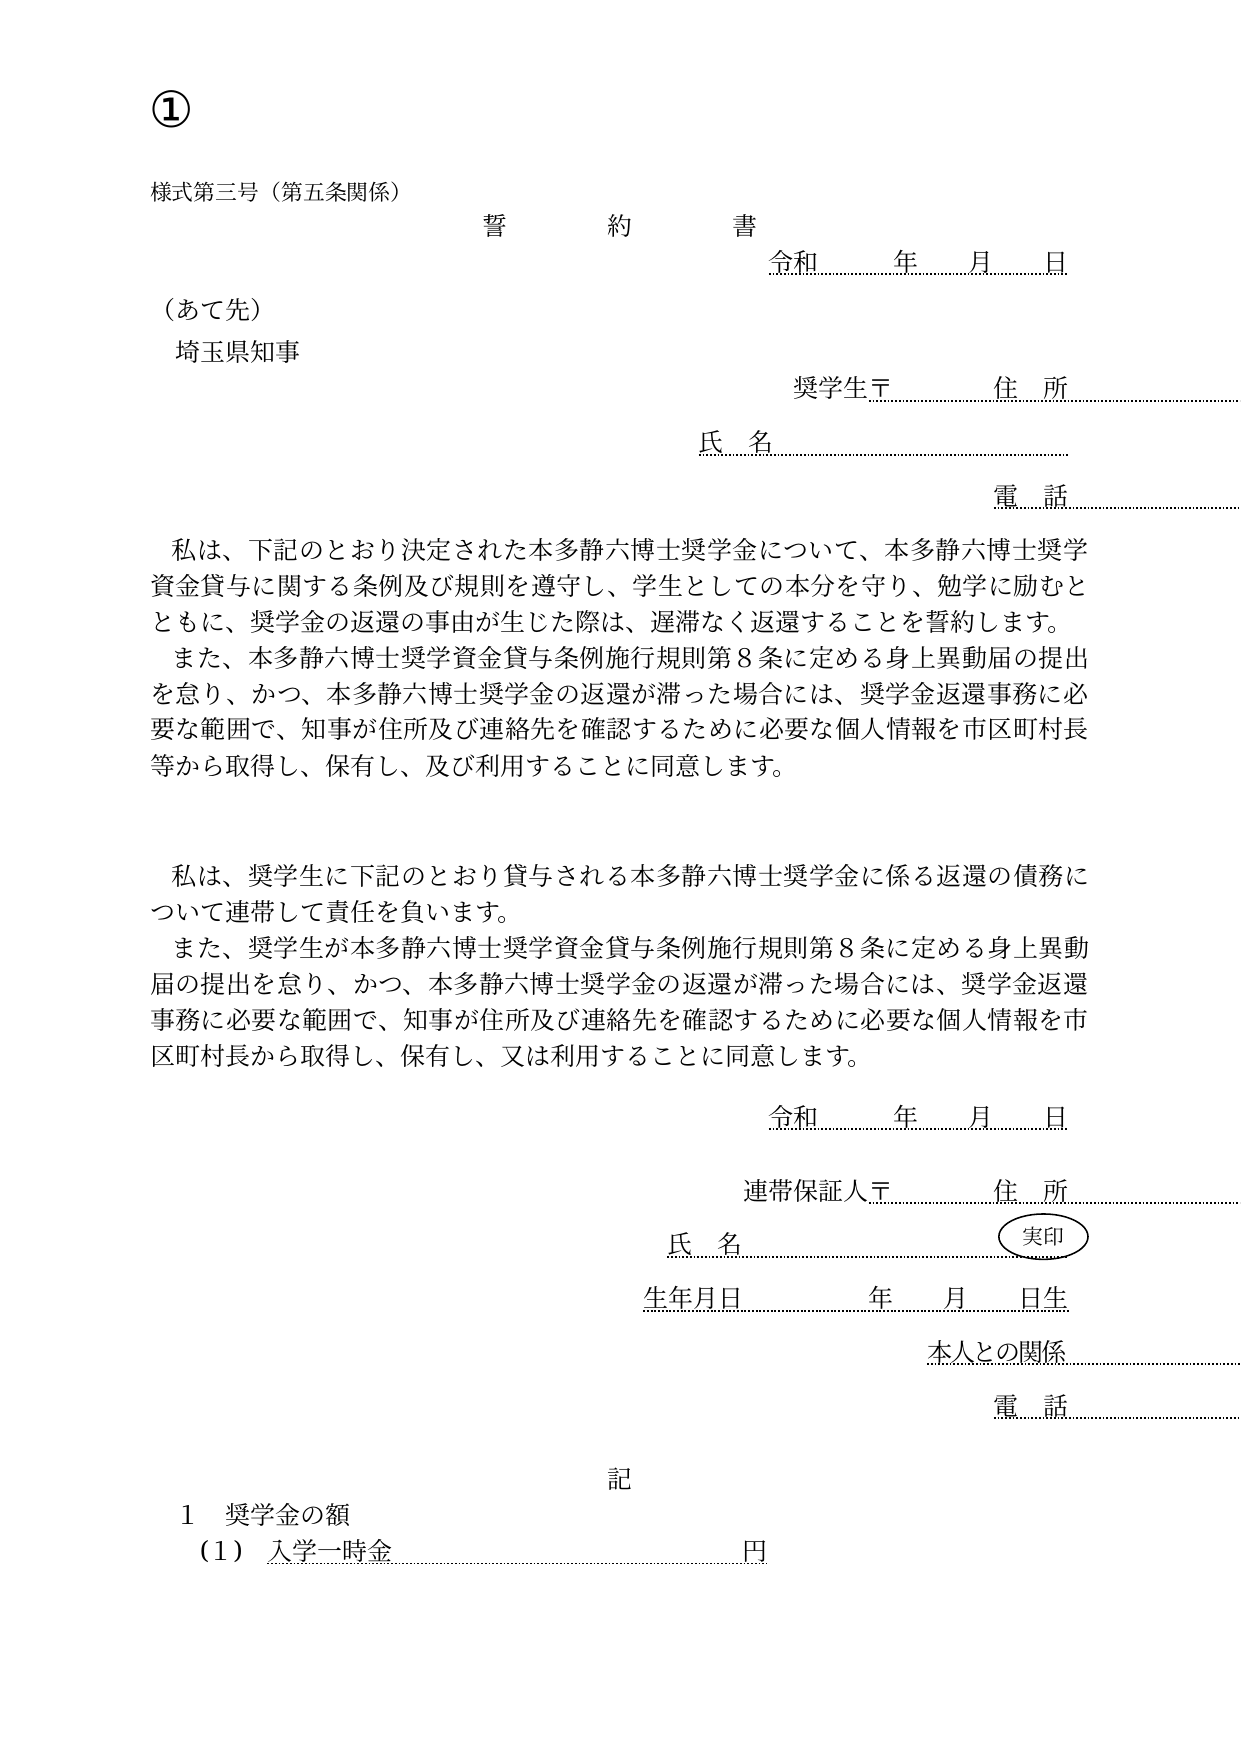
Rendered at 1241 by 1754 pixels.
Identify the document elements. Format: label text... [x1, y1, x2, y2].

text 令和 年 月 日 [150, 1098, 1068, 1134]
text 記 [150, 1460, 1090, 1496]
text 令和 年 月 日 [150, 242, 1068, 278]
text 生年月日 年 月 日生 [150, 1279, 1068, 1315]
text （あて先） [150, 291, 1090, 327]
text 電 話 [150, 1387, 1068, 1422]
text 電 話 [150, 477, 1068, 513]
text 氏 名 印 [150, 423, 1068, 459]
text １ 奨学金の額 [150, 1496, 1090, 1532]
text 私は、奨学生に下記のとおり貸与される本多静六博士奨学金に係る返還の債務について連帯して責任を負います。 [150, 857, 1090, 929]
text 連帯保証人〒 住 所 [150, 1171, 1068, 1207]
text 埼玉県知事 [150, 333, 1090, 369]
text 様式第三号（第五条関係） [150, 175, 1090, 206]
text 氏 名 印 [150, 1225, 1038, 1261]
text 奨学生〒 住 所 [150, 369, 1068, 405]
text 本人との関係 [150, 1333, 1068, 1369]
text 誓 約 書 [150, 206, 1090, 242]
text また、奨学生が本多静六博士奨学資金貸与条例施行規則第８条に定める身上異動届の提出を怠り、かつ、本多静六博士奨学金の返還が滞った場合には、奨学金返還事務に必要な範囲で、知事が住所及び連絡先を確認するために必要な個人情報を市区町村長から取得し、保有し、又は利用することに同意します。 [150, 929, 1090, 1073]
text 氏 名 印 [1000, 1225, 1068, 1258]
text また、本多静六博士奨学資金貸与条例施行規則第８条に定める身上異動届の提出を怠り、かつ、本多静六博士奨学金の返還が滞った場合には、奨学金返還事務に必要な範囲で、知事が住所及び連絡先を確認するために必要な個人情報を市区町村長等から取得し、保有し、及び利用することに同意します。 [150, 638, 1090, 782]
text 私は、下記のとおり決定された本多静六博士奨学金について、本多静六博士奨学資金貸与に関する条例及び規則を遵守し、学生としての本分を守り、勉学に励むとともに、奨学金の返還の事由が生じた際は、遅滞なく返還することを誓約します。 [150, 531, 1090, 638]
text (１) 入学一時金 円 [150, 1532, 1090, 1568]
